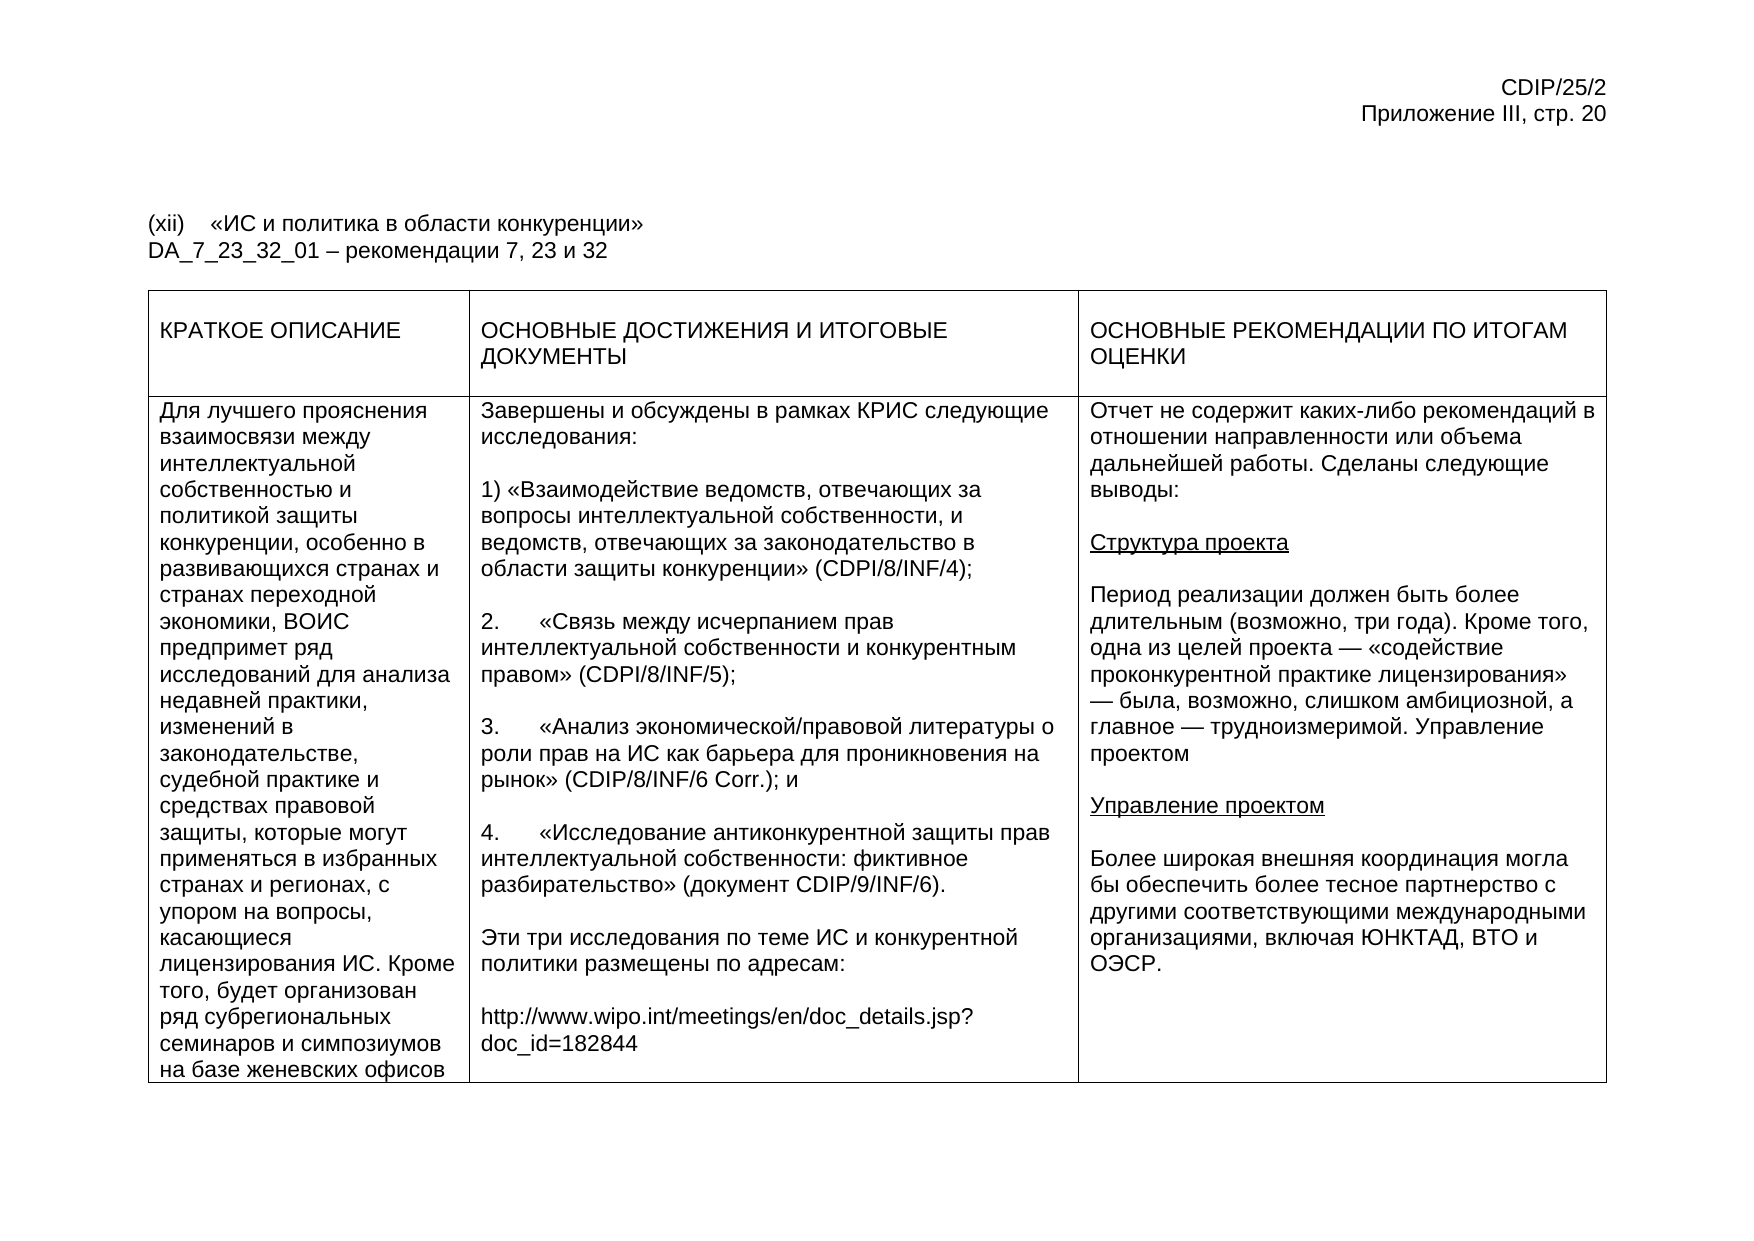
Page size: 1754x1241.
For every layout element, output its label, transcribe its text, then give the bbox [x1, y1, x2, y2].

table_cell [149, 397, 469, 1082]
text DA_7_23_32_01 – рекомендации 7, 23 и 32 [148, 237, 1606, 263]
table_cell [470, 397, 1078, 1082]
table_header КРАТКОЕ ОПИСАНИЕ [149, 291, 469, 396]
table_header ОСНОВНЫЕ РЕКОМЕНДАЦИИ ПО ИТОГАМ ОЦЕНКИ [1079, 291, 1606, 396]
list «ИС и политика в области конкуренции» [148, 210, 1606, 237]
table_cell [1079, 397, 1606, 1082]
table_header ОСНОВНЫЕ ДОСТИЖЕНИЯ И ИТОГОВЫЕ ДОКУМЕНТЫ [470, 291, 1078, 396]
